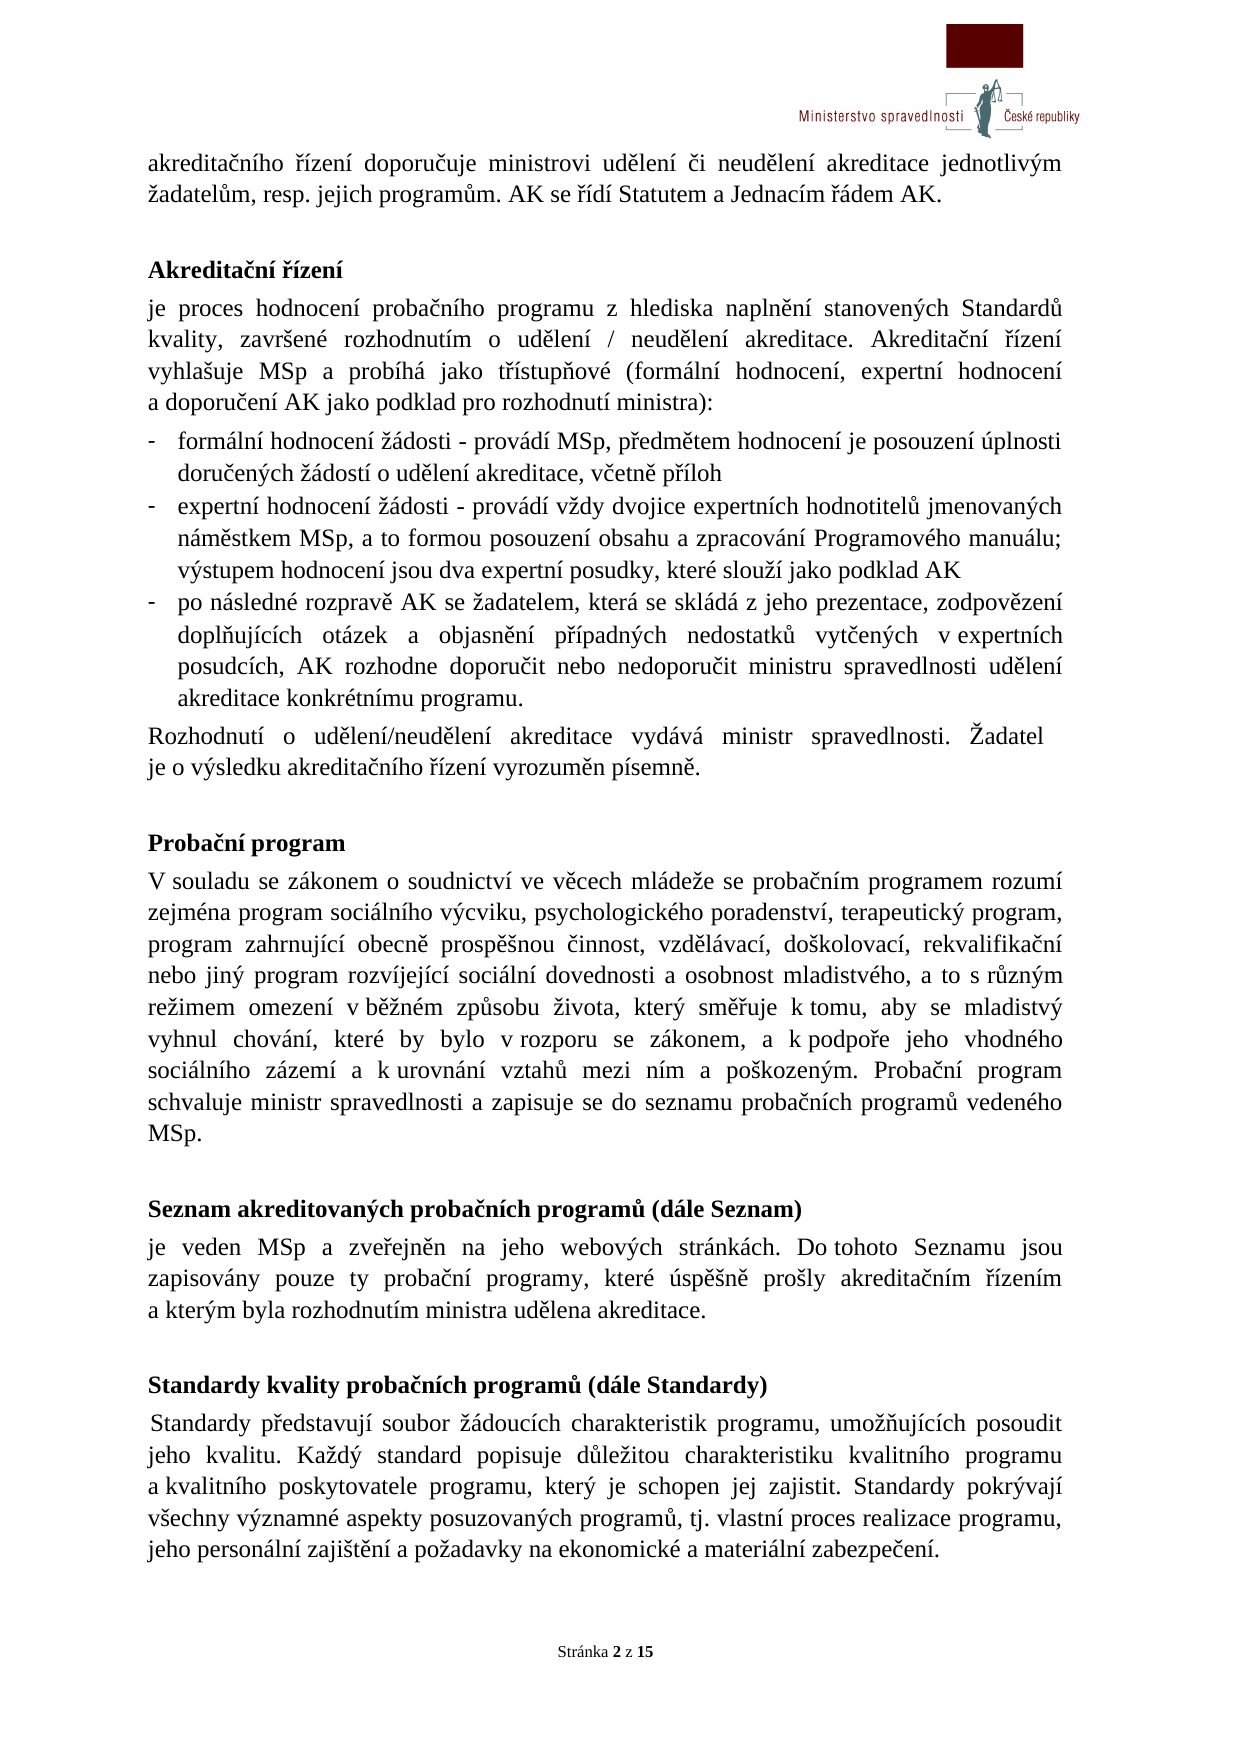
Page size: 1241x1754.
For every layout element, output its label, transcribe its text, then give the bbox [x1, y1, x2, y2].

text Standardy kvality probačních programů (dále Standardy) [148, 1371, 1063, 1399]
list expertní hodnocení žádosti - provádí vždy dvojice expertních hodnotitelů jmenovaných náměstkem MSp, a to formou posouzení obsahu a zpracování Programového manuálu; výstupem hodnocení jsou dva expertní posudky, které slouží jako podklad AK [148, 490, 1063, 584]
picture [727, 24, 1121, 141]
list po následné rozpravě AK se žadatelem, která se skládá z jeho prezentace, zodpovězení doplňujících otázek a objasnění případných nedostatků vytčených v expertních posudcích, AK rozhodne doporučit nebo nedoporučit ministru spravedlnosti udělení akreditace konkrétnímu programu. [148, 587, 1063, 712]
text Probační program [148, 828, 1063, 857]
text Akreditační řízení [148, 255, 1063, 284]
text je proces hodnocení probačního programu z hlediska naplnění stanovených Standardů kvality, završené rozhodnutím o udělení / neudělení akreditace. Akreditační řízení vyhlašuje MSp a probíhá jako třístupňové (formální hodnocení, expertní hodnocení a doporučení AK jako podklad pro rozhodnutí ministra): [148, 293, 1063, 416]
text je veden MSp a zveřejněn na jeho webových stránkách. Do tohoto Seznamu jsou zapisovány pouze ty probační programy, které úspěšně prošly akreditačním řízením a kterým byla rozhodnutím ministra udělena akreditace. [148, 1232, 1063, 1324]
text Rozhodnutí o udělení/neudělení akreditace vydává ministr spravedlnosti. Žadatel je o výsledku akreditačního řízení vyrozuměn písemně. [148, 721, 1063, 781]
text Seznam akreditovaných probačních programů (dále Seznam) [148, 1194, 1063, 1223]
text V souladu se zákonem o soudnictví ve věcech mládeže se probačním programem rozumí zejména program sociálního výcviku, psychologického poradenství, terapeutický program, program zahrnující obecně prospěšnou činnost, vzdělávací, doškolovací, rekvalifikační nebo jiný program rozvíjející sociální dovednosti a osobnost mladistvého, a to s různým režimem omezení v běžném způsobu života, který směřuje k tomu, aby se mladistvý vyhnul chování, které by bylo v rozporu se zákonem, a k podpoře jeho vhodného sociálního zázemí a k urovnání vztahů mezi ním a poškozeným. Probační program schvaluje ministr spravedlnosti a zapisuje se do seznamu probačních programů vedeného MSp. [148, 866, 1063, 1147]
list formální hodnocení žádosti - provádí MSp, předmětem hodnocení je posouzení úplnosti doručených žádostí o udělení akreditace, včetně příloh [148, 425, 1063, 487]
text Standardy představují soubor žádoucích charakteristik programu, umožňujících posoudit jeho kvalitu. Každý standard popisuje důležitou charakteristiku kvalitního programu a kvalitního poskytovatele programu, který je schopen jej zajistit. Standardy pokrývají všechny významné aspekty posuzovaných programů, tj. vlastní proces realizace programu, jeho personální zajištění a požadavky na ekonomické a materiální zabezpečení. [148, 1408, 1063, 1563]
